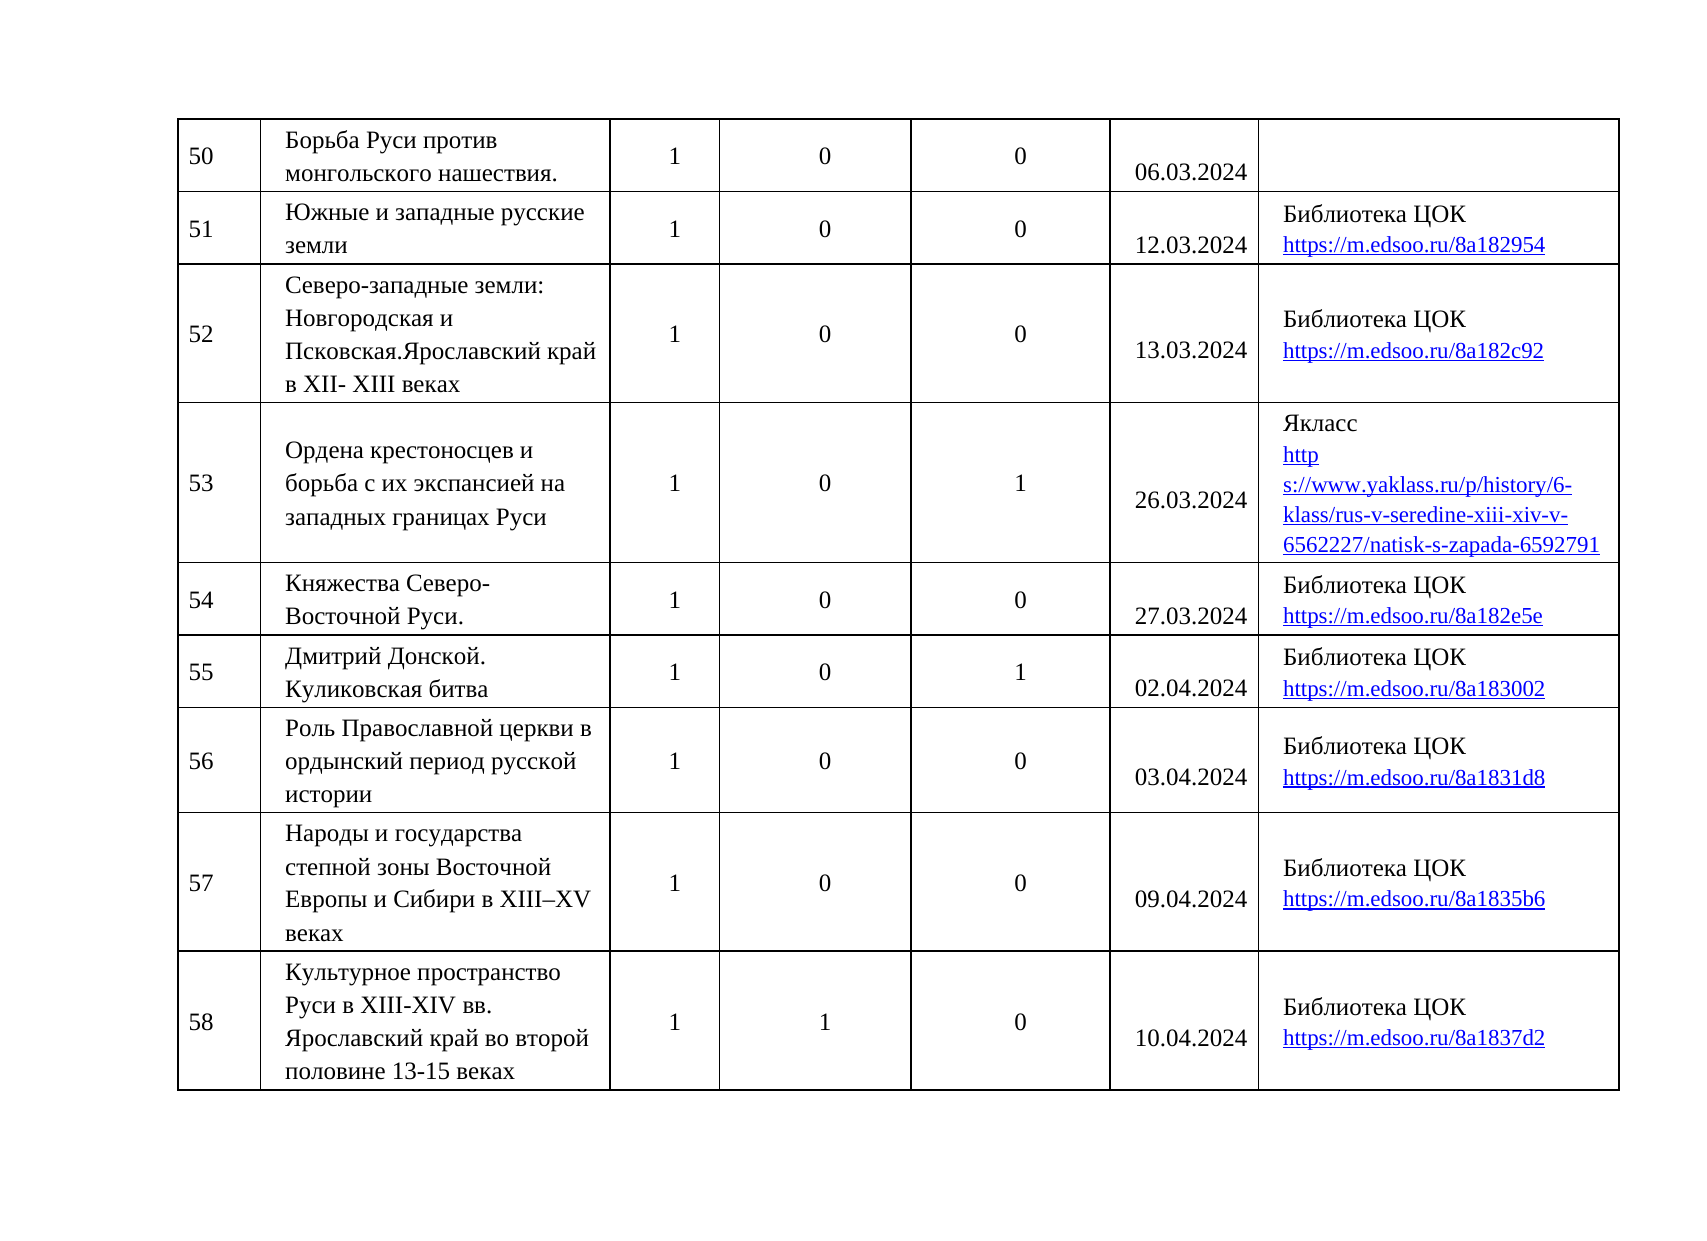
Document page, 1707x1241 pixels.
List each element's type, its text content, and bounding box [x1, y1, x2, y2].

table_cell 56 [179, 708, 260, 812]
table_cell Библиотека ЦОК https://m.edsoo.ru/8a182c92 [1259, 265, 1618, 401]
table_cell Южные и западные русские земли [261, 192, 609, 263]
table_cell 0 [720, 120, 910, 191]
table_cell 1 [611, 708, 719, 812]
table_cell 03.04.2024 [1111, 708, 1258, 812]
table_cell 58 [179, 952, 260, 1089]
table_cell Борьба Руси против монгольского нашествия. [261, 120, 609, 191]
table_cell 0 [720, 192, 910, 263]
table_cell 0 [912, 952, 1109, 1089]
table_cell 0 [720, 265, 910, 401]
table_cell 1 [611, 403, 719, 562]
table_cell 02.04.2024 [1111, 636, 1258, 706]
table_cell 13.03.2024 [1111, 265, 1258, 401]
table_cell Библиотека ЦОК https://m.edsoo.ru/8a1835b6 [1259, 813, 1618, 950]
table_cell 1 [611, 265, 719, 401]
table_cell 1 [611, 636, 719, 706]
table_cell 0 [912, 120, 1109, 191]
table_cell 27.03.2024 [1111, 563, 1258, 634]
table_cell 1 [720, 952, 910, 1089]
table_cell 0 [720, 636, 910, 706]
table_cell 53 [179, 403, 260, 562]
table_cell Библиотека ЦОК https://m.edsoo.ru/8a183002 [1259, 636, 1618, 706]
table_cell Ордена крестоносцев и борьба с их экспансией на западных границах Руси [261, 403, 609, 562]
table_cell 55 [179, 636, 260, 706]
table_cell Библиотека ЦОК https://m.edsoo.ru/8a182e5e [1259, 563, 1618, 634]
table_cell 52 [179, 265, 260, 401]
table_cell 50 [179, 120, 260, 191]
table_cell [1259, 120, 1618, 191]
table_cell Дмитрий Донской. Куликовская битва [261, 636, 609, 706]
table_cell Народы и государства степной зоны Восточной Европы и Сибири в XIII–XV веках [261, 813, 609, 950]
table_cell 54 [179, 563, 260, 634]
table_cell 0 [912, 813, 1109, 950]
table_cell Библиотека ЦОК https://m.edsoo.ru/8a1831d8 [1259, 708, 1618, 812]
table_cell Княжества Северо-Восточной Руси. [261, 563, 609, 634]
table_cell 0 [912, 708, 1109, 812]
table_cell Роль Православной церкви в ордынский период русской истории [261, 708, 609, 812]
table_cell Северо-западные земли: Новгородская и Псковская.Ярославский край в XII- XIII веках [261, 265, 609, 401]
table_cell Культурное пространство Руси в XIII-XIV вв. Ярославский край во второй половине 13-15 веках [261, 952, 609, 1089]
table_cell 57 [179, 813, 260, 950]
table_cell 0 [720, 563, 910, 634]
table_cell 1 [912, 403, 1109, 562]
table_cell 06.03.2024 [1111, 120, 1258, 191]
table_cell 51 [179, 192, 260, 263]
table_cell 0 [720, 708, 910, 812]
table_cell 1 [611, 120, 719, 191]
table_cell 10.04.2024 [1111, 952, 1258, 1089]
table_cell Библиотека ЦОК https://m.edsoo.ru/8a1837d2 [1259, 952, 1618, 1089]
table_cell 1 [611, 813, 719, 950]
table_cell 0 [912, 265, 1109, 401]
table_cell Библиотека ЦОК https://m.edsoo.ru/8a182954 [1259, 192, 1618, 263]
table_cell 09.04.2024 [1111, 813, 1258, 950]
table_cell 1 [912, 636, 1109, 706]
table_cell 1 [611, 563, 719, 634]
table_cell 26.03.2024 [1111, 403, 1258, 562]
table_cell 0 [912, 563, 1109, 634]
table_cell 0 [912, 192, 1109, 263]
table_cell 0 [720, 813, 910, 950]
table_cell 1 [611, 192, 719, 263]
table_cell 12.03.2024 [1111, 192, 1258, 263]
table_cell 1 [611, 952, 719, 1089]
table_cell Якласс https://www.yaklass.ru/p/history/6-klass/rus-v-seredine-xiii-xiv-v-6562227/natisk-s-zapada-6592791 [1259, 403, 1618, 562]
table_cell 0 [720, 403, 910, 562]
